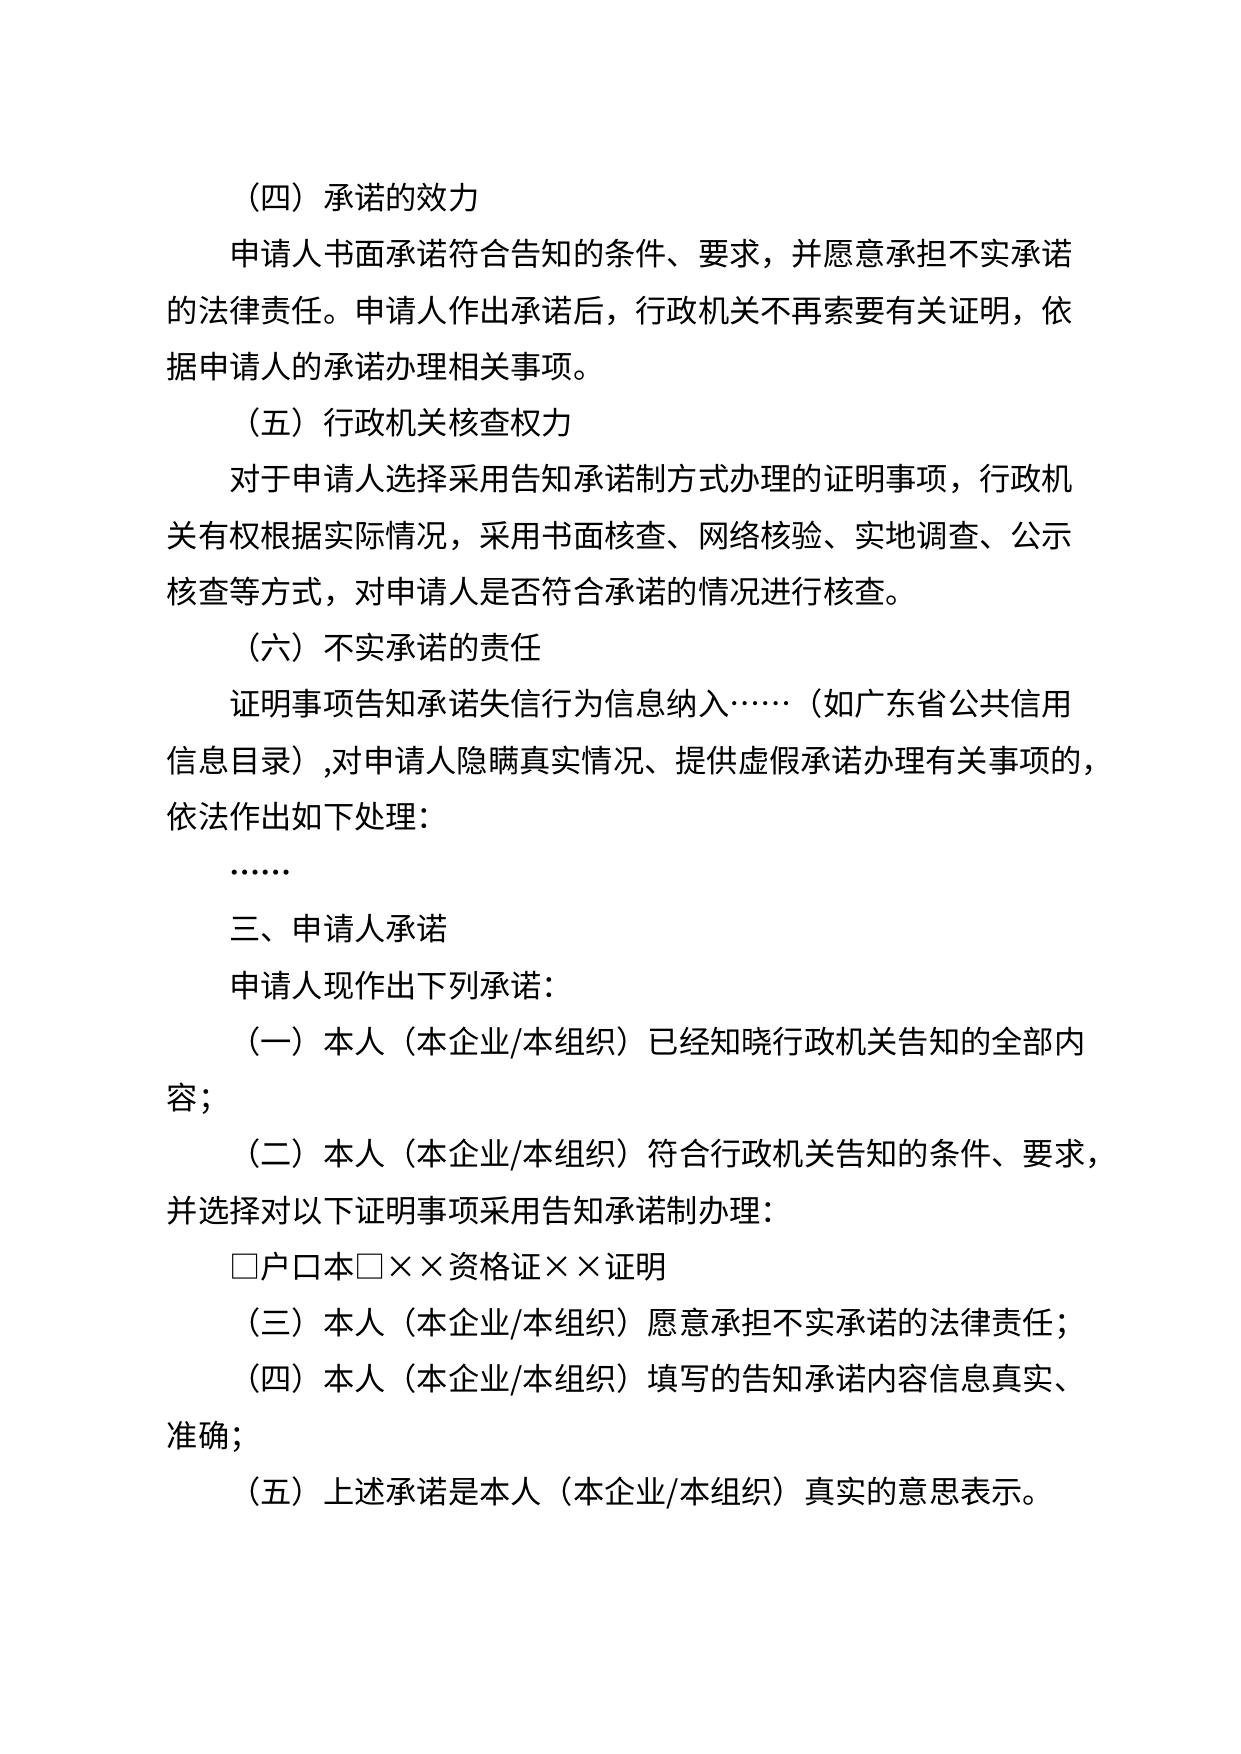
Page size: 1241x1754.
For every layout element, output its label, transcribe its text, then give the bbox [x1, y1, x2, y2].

text （六）不实承诺的责任 [167, 614, 1090, 671]
text （五）上述承诺是本人（本企业/本组织）真实的意思表示。 [167, 1458, 1090, 1514]
text 证明事项告知承诺失信行为信息纳入……（如广东省公共信用信息目录）,对申请人隐瞒真实情况、提供虚假承诺办理有关事项的，依法作出如下处理： [167, 671, 1090, 839]
text （四）承诺的效力 [167, 164, 1090, 221]
text （四）本人（本企业/本组织）填写的告知承诺内容信息真实、准确； [167, 1346, 1090, 1458]
text 对于申请人选择采用告知承诺制方式办理的证明事项，行政机关有权根据实际情况，采用书面核查、网络核验、实地调查、公示核查等方式，对申请人是否符合承诺的情况进行核查。 [167, 446, 1090, 614]
text （三）本人（本企业/本组织）愿意承担不实承诺的法律责任； [167, 1289, 1090, 1346]
text （五）行政机关核查权力 [167, 389, 1090, 446]
text 申请人书面承诺符合告知的条件、要求，并愿意承担不实承诺的法律责任。申请人作出承诺后，行政机关不再索要有关证明，依据申请人的承诺办理相关事项。 [167, 221, 1090, 389]
text …… [167, 839, 1090, 896]
text 申请人现作出下列承诺： [167, 952, 1090, 1008]
text （二）本人（本企业/本组织）符合行政机关告知的条件、要求，并选择对以下证明事项采用告知承诺制办理： [167, 1121, 1090, 1233]
text （一）本人（本企业/本组织）已经知晓行政机关告知的全部内容； [167, 1008, 1090, 1121]
text □户口本□××资格证××证明 [167, 1233, 1090, 1289]
text 三、申请人承诺 [167, 896, 1090, 952]
